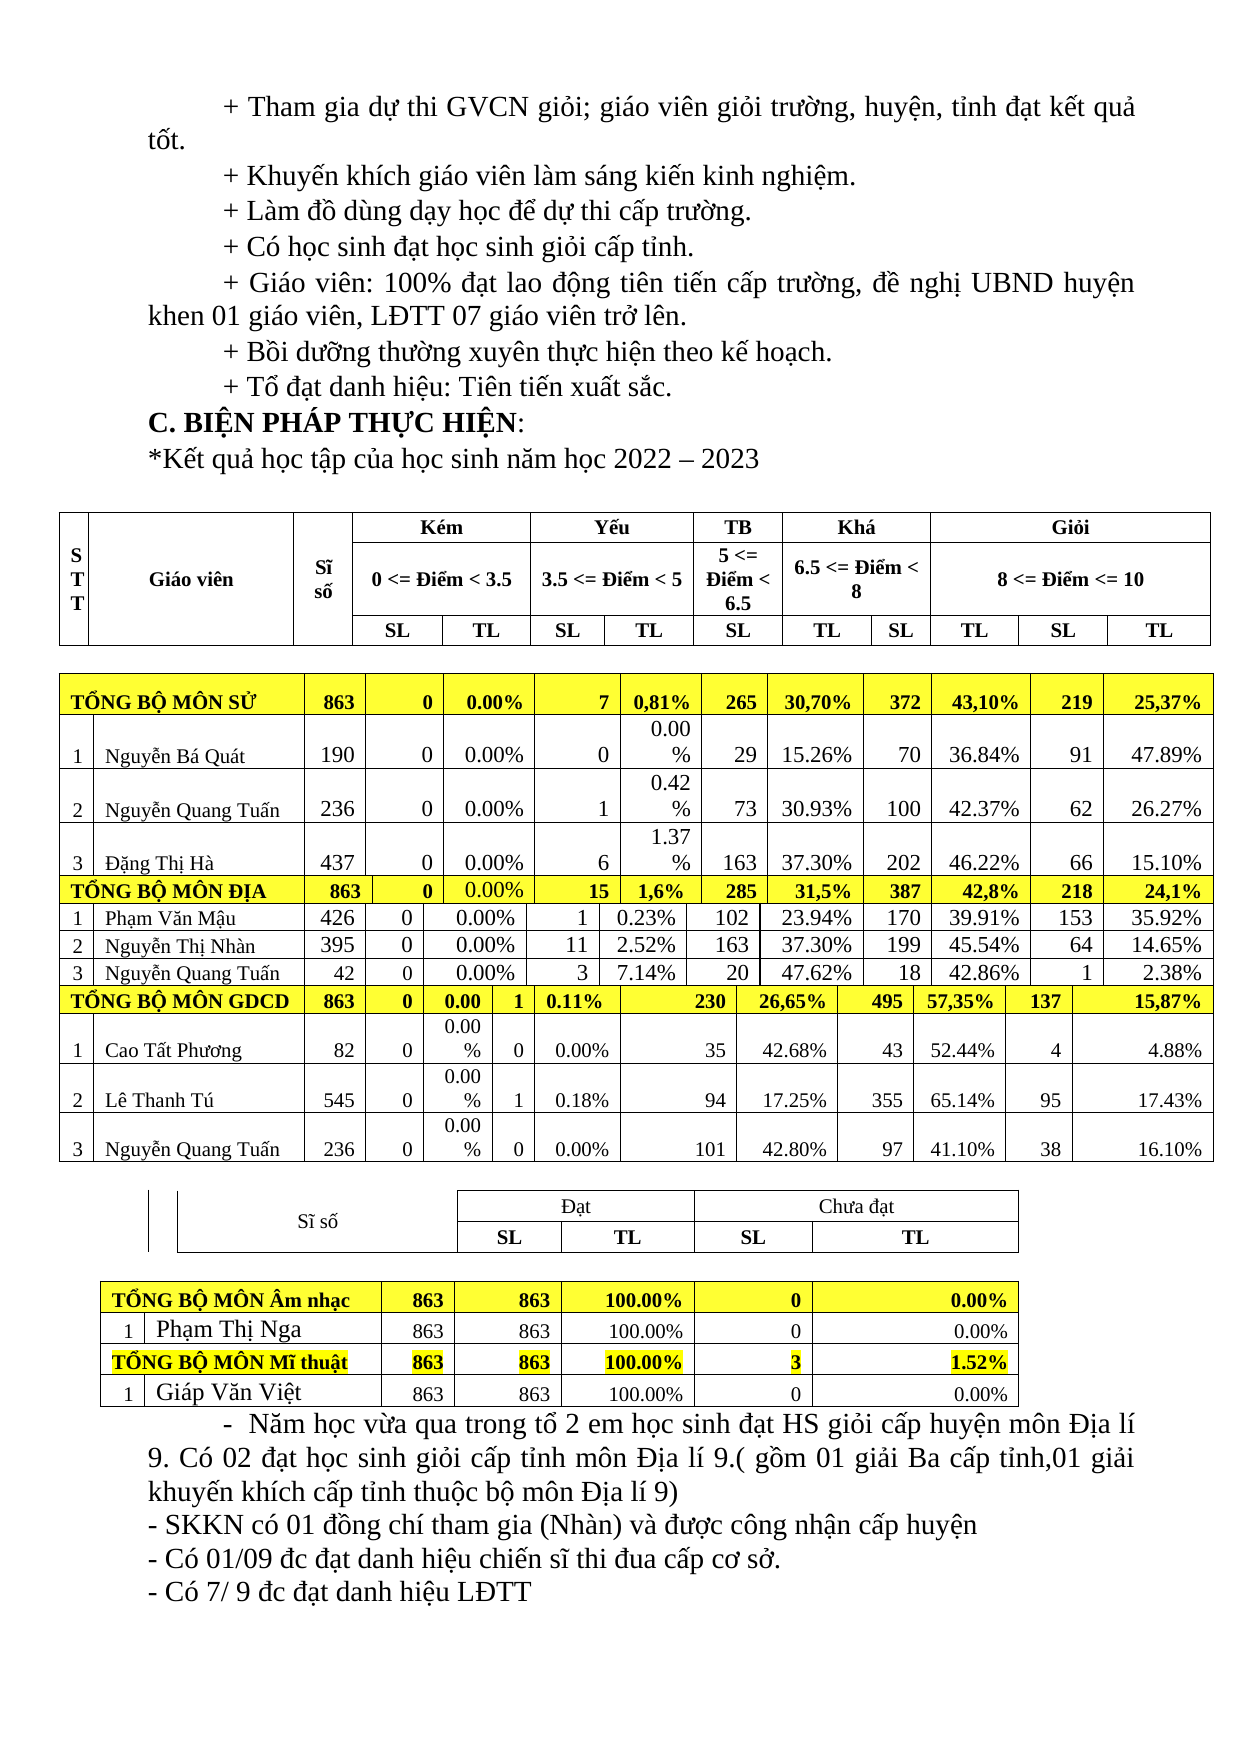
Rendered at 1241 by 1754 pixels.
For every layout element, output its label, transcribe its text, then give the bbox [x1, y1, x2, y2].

table_cell 35.92% [1104, 904, 1213, 930]
table_cell TỔNG BỘ MÔN GDCD [60, 986, 304, 1013]
table_cell 0 [366, 715, 443, 768]
table_cell 863 [382, 1344, 454, 1374]
table_cell 0.00% [535, 1014, 620, 1062]
table_cell 0 [366, 959, 423, 985]
table_cell 4 [1006, 1014, 1072, 1062]
table_cell 29 [702, 715, 767, 768]
table_cell 2.38% [1104, 959, 1213, 985]
table_cell 42,8% [932, 876, 1030, 903]
table_header TỔNG BỘ MÔN SỬ [60, 674, 304, 714]
table_cell 3 [60, 823, 93, 875]
table_cell 0 [373, 876, 443, 903]
table_cell 1 [60, 1014, 93, 1062]
table_cell 0 [366, 986, 423, 1013]
table_cell TL [813, 1222, 1018, 1252]
table_cell Phạm Văn Mậu [94, 904, 304, 930]
table_header 0.00% [813, 1282, 1018, 1312]
table_cell 0.00% [444, 823, 534, 875]
table_cell 47.89% [1104, 715, 1213, 768]
table_header 7 [535, 674, 620, 714]
text - Năm học vừa qua trong tổ 2 em học sinh đạt HS giỏi cấp huyện môn Địa lí 9. Có 02 đạt học sinh giỏi cấp tỉnh môn Địa lí 9.( gồm 01 giải Ba cấp tỉnh,01 giải khuyến khích cấp tỉnh thuộc bộ môn Địa lí 9) [148, 1407, 1137, 1507]
table_cell 6 [535, 823, 620, 875]
table_cell 1 [1031, 959, 1103, 985]
table_cell Phạm Thị Nga [145, 1313, 381, 1343]
table_cell 0.00% [424, 904, 526, 930]
table_cell Nguyễn Quang Tuấn [94, 959, 304, 985]
table_cell 35 [621, 1014, 736, 1062]
table_cell 236 [305, 769, 365, 822]
table_cell 97 [838, 1113, 913, 1161]
table_cell 0.00% [621, 715, 701, 768]
table_cell 26.27% [1104, 769, 1213, 822]
table_cell 137 [1006, 986, 1072, 1013]
table_cell 38 [1006, 1113, 1072, 1161]
table_cell 0.00% [424, 931, 526, 958]
table_cell 8 <= Điểm <= 10 [931, 543, 1210, 615]
text - Có 01/09 đc đạt danh hiệu chiến sĩ thi đua cấp cơ sở. [148, 1541, 1137, 1574]
table_cell 190 [305, 715, 365, 768]
table_cell 863 [305, 986, 365, 1013]
table_cell SL [695, 1222, 812, 1252]
table_cell 100.00% [562, 1313, 694, 1343]
table_cell TL [1108, 616, 1210, 644]
table_header TỔNG BỘ MÔN Âm nhạc [101, 1282, 381, 1312]
table_cell 170 [864, 904, 931, 930]
table_cell 437 [305, 823, 365, 875]
table_cell 236 [305, 1113, 365, 1161]
table_cell 16.10% [1073, 1113, 1213, 1161]
table_cell 3.5 <= Điểm < 5 [531, 543, 693, 615]
table_cell 66 [1031, 823, 1103, 875]
table_cell 426 [305, 904, 365, 930]
table_cell 62 [1031, 769, 1103, 822]
table_cell SL [694, 616, 782, 644]
table_cell 65.14% [914, 1064, 1005, 1112]
text + Làm đồ dùng dạy học để dự thi cấp trường. [148, 193, 1137, 227]
table_cell 1 [493, 1064, 534, 1112]
table_cell 3 [60, 1113, 93, 1161]
table_cell 0 <= Điểm < 3.5 [353, 543, 530, 615]
table_header Sĩ số [178, 1190, 457, 1252]
table_cell 70 [864, 715, 931, 768]
table_header 0,81% [621, 674, 701, 714]
table_cell 6.5 <= Điểm < 8 [783, 543, 930, 615]
table_cell 285 [702, 876, 767, 903]
table_cell 91 [1031, 715, 1103, 768]
table_cell 863 [455, 1344, 561, 1374]
table_cell 42.37% [932, 769, 1030, 822]
table_cell 0 [366, 931, 423, 958]
table_header Kém [353, 513, 530, 542]
table_cell 37.30% [761, 931, 863, 958]
table_cell 30.93% [768, 769, 863, 822]
table_cell 0.18% [535, 1064, 620, 1112]
table_header Yếu [531, 513, 693, 542]
table_cell TL [783, 616, 871, 644]
table_cell 43 [838, 1014, 913, 1062]
table_cell 102 [687, 904, 759, 930]
text + Khuyến khích giáo viên làm sáng kiến kinh nghiệm. [148, 158, 1137, 191]
table_cell 101 [621, 1113, 736, 1161]
table_cell 36.84% [932, 715, 1030, 768]
table_cell Cao Tất Phương [94, 1014, 304, 1062]
table_cell 1 [60, 904, 93, 930]
text C. BIỆN PHÁP THỰC HIỆN: [148, 405, 1137, 439]
table_cell 42 [305, 959, 365, 985]
table_cell 863 [455, 1375, 561, 1406]
table_cell 94 [621, 1064, 736, 1112]
table_cell TỔNG BỘ MÔN ĐỊA [60, 876, 304, 903]
table_cell SL [458, 1222, 561, 1252]
table_cell 0.00% [535, 1113, 620, 1161]
table_cell 2.52% [600, 931, 686, 958]
table_cell 0.00% [813, 1375, 1018, 1406]
table_cell 52.44% [914, 1014, 1005, 1062]
table_cell Nguyễn Bá Quát [94, 715, 304, 768]
table_header STT [60, 513, 88, 644]
table_cell 23.94% [761, 904, 863, 930]
table_header 0 [695, 1282, 812, 1312]
table_header Giáo viên [89, 513, 293, 644]
table_cell 11 [527, 931, 599, 958]
table_cell 0 [366, 769, 443, 822]
table_cell 24,1% [1104, 876, 1213, 903]
table_cell 0 [366, 904, 423, 930]
table_cell 3 [527, 959, 599, 985]
table_cell 0.23% [600, 904, 686, 930]
table_cell 0 [695, 1313, 812, 1343]
table_header 372 [864, 674, 931, 714]
text + Tổ đạt danh hiệu: Tiên tiến xuất sắc. [148, 369, 1137, 403]
text - SKKN có 01 đồng chí tham gia (Nhàn) và được công nhận cấp huyện [148, 1507, 1137, 1541]
table_header 863 [305, 674, 365, 714]
table_cell 3 [60, 959, 93, 985]
table_cell 2 [60, 1064, 93, 1112]
table_cell SL [353, 616, 442, 644]
table_cell TỔNG BỘ MÔN Mĩ thuật [101, 1344, 381, 1374]
table_cell 355 [838, 1064, 913, 1112]
table_cell 15.10% [1104, 823, 1213, 875]
table_header Giỏi [931, 513, 1210, 542]
table_cell TL [443, 616, 530, 644]
table_cell 230 [621, 986, 736, 1013]
table_cell 17.43% [1073, 1064, 1213, 1112]
table_cell 5 <= Điểm < 6.5 [694, 543, 782, 615]
table_header Khá [783, 513, 930, 542]
table_cell 545 [305, 1064, 365, 1112]
table_header 0 [366, 674, 443, 714]
table_cell 42.86% [932, 959, 1030, 985]
table_header 219 [1031, 674, 1103, 714]
table_cell 64 [1031, 931, 1103, 958]
text + Có học sinh đạt học sinh giỏi cấp tỉnh. [148, 229, 1137, 263]
table_header Đạt [458, 1191, 694, 1221]
table_cell 863 [455, 1313, 561, 1343]
table_cell 202 [864, 823, 931, 875]
table_cell 46.22% [932, 823, 1030, 875]
table_cell 0 [493, 1014, 534, 1062]
table_cell 0 [535, 715, 620, 768]
table_cell 0.11% [535, 986, 620, 1013]
table_cell 73 [702, 769, 767, 822]
table_cell 1 [535, 769, 620, 822]
table_cell 15 [535, 876, 620, 903]
table_cell 1 [101, 1375, 144, 1406]
table_cell Nguyễn Quang Tuấn [94, 1113, 304, 1161]
table_cell 0 [366, 1064, 423, 1112]
table_cell 1 [493, 986, 534, 1013]
table_cell 395 [305, 931, 365, 958]
table_cell 1.52% [813, 1344, 1018, 1374]
table_cell 15.26% [768, 715, 863, 768]
table_cell 7.14% [600, 959, 686, 985]
table_cell 26,65% [737, 986, 837, 1013]
table_cell 100.00% [562, 1375, 694, 1406]
table_cell TL [605, 616, 693, 644]
table_cell 4.88% [1073, 1014, 1213, 1062]
table_header 25,37% [1104, 674, 1213, 714]
table_cell 0.00% [444, 769, 534, 822]
text + Bồi dưỡng thường xuyên thực hiện theo kế hoạch. [148, 334, 1137, 367]
table_cell 218 [1031, 876, 1103, 903]
table_cell Nguyễn Quang Tuấn [94, 769, 304, 822]
table_cell Lê Thanh Tú [94, 1064, 304, 1112]
table_cell 0.00% [424, 1064, 492, 1112]
table_cell 0.00% [444, 715, 534, 768]
table_cell 15,87% [1073, 986, 1213, 1013]
table_header 863 [382, 1282, 454, 1312]
table_cell 0.00% [813, 1313, 1018, 1343]
table_header [149, 1190, 177, 1252]
table_cell 2 [60, 931, 93, 958]
table_cell 199 [864, 931, 931, 958]
table_header 30,70% [768, 674, 863, 714]
table_cell 31,5% [768, 876, 863, 903]
table_cell 863 [382, 1375, 454, 1406]
table_cell 1 [527, 904, 599, 930]
table_cell Giáp Văn Việt [145, 1375, 381, 1406]
table_header 100.00% [562, 1282, 694, 1312]
table_cell 82 [305, 1014, 365, 1062]
table_cell 0.00% [424, 1113, 492, 1161]
table_cell 1.37% [621, 823, 701, 875]
table_cell 3 [695, 1344, 812, 1374]
table_cell TL [562, 1222, 694, 1252]
table_cell 0.00% [424, 1014, 492, 1062]
table_cell 100.00% [562, 1344, 694, 1374]
text + Giáo viên: 100% đạt lao động tiên tiến cấp trường, đề nghị UBND huyện khen 01 giáo viên, LĐTT 07 giáo viên trở lên. [148, 265, 1137, 332]
table_cell 0.42% [621, 769, 701, 822]
table_cell 0 [366, 823, 443, 875]
table_cell 20 [687, 959, 759, 985]
table_cell 163 [687, 931, 759, 958]
table_cell 42.80% [737, 1113, 837, 1161]
table_cell TL [931, 616, 1018, 644]
table_cell 45.54% [932, 931, 1030, 958]
table_cell 0 [366, 1014, 423, 1062]
table_header 265 [702, 674, 767, 714]
table_cell 0.00% [444, 876, 534, 903]
table_cell 14.65% [1104, 931, 1213, 958]
table_cell 47.62% [761, 959, 863, 985]
table_cell 0.00 [424, 986, 492, 1013]
table_cell 153 [1031, 904, 1103, 930]
text - Có 7/ 9 đc đạt danh hiệu LĐTT [148, 1574, 1137, 1608]
table_cell 0 [695, 1375, 812, 1406]
text *Kết quả học tập của học sinh năm học 2022 – 2023 [148, 441, 1137, 474]
table_header 43,10% [932, 674, 1030, 714]
table_cell 0 [366, 1113, 423, 1161]
table_cell 1,6% [621, 876, 701, 903]
table_cell 100 [864, 769, 931, 822]
table_cell 863 [305, 876, 372, 903]
table_cell 39.91% [932, 904, 1030, 930]
table_cell 163 [702, 823, 767, 875]
table_header 0.00% [444, 674, 534, 714]
table_cell SL [872, 616, 930, 644]
table_cell 1 [60, 715, 93, 768]
text + Tham gia dự thi GVCN giỏi; giáo viên giỏi trường, huyện, tỉnh đạt kết quả tốt. [148, 89, 1137, 156]
table_header Sĩ số [294, 513, 352, 644]
table_cell 2 [60, 769, 93, 822]
table_cell 1 [101, 1313, 144, 1343]
table_cell 0 [493, 1113, 534, 1161]
table_cell 37.30% [768, 823, 863, 875]
table_cell 0.00% [424, 959, 526, 985]
table_header Chưa đạt [695, 1191, 1018, 1221]
table_cell 18 [864, 959, 931, 985]
table_cell SL [531, 616, 604, 644]
table_header 863 [455, 1282, 561, 1312]
table_cell 863 [382, 1313, 454, 1343]
table_cell 42.68% [737, 1014, 837, 1062]
table_cell Nguyễn Thị Nhàn [94, 931, 304, 958]
table_header TB [694, 513, 782, 542]
table_cell 17.25% [737, 1064, 837, 1112]
table_cell 41.10% [914, 1113, 1005, 1161]
table_cell 95 [1006, 1064, 1072, 1112]
table_cell SL [1019, 616, 1107, 644]
table_cell 387 [864, 876, 931, 903]
table_cell 57,35% [914, 986, 1005, 1013]
table_cell 495 [838, 986, 913, 1013]
table_cell Đặng Thị Hà [94, 823, 304, 875]
